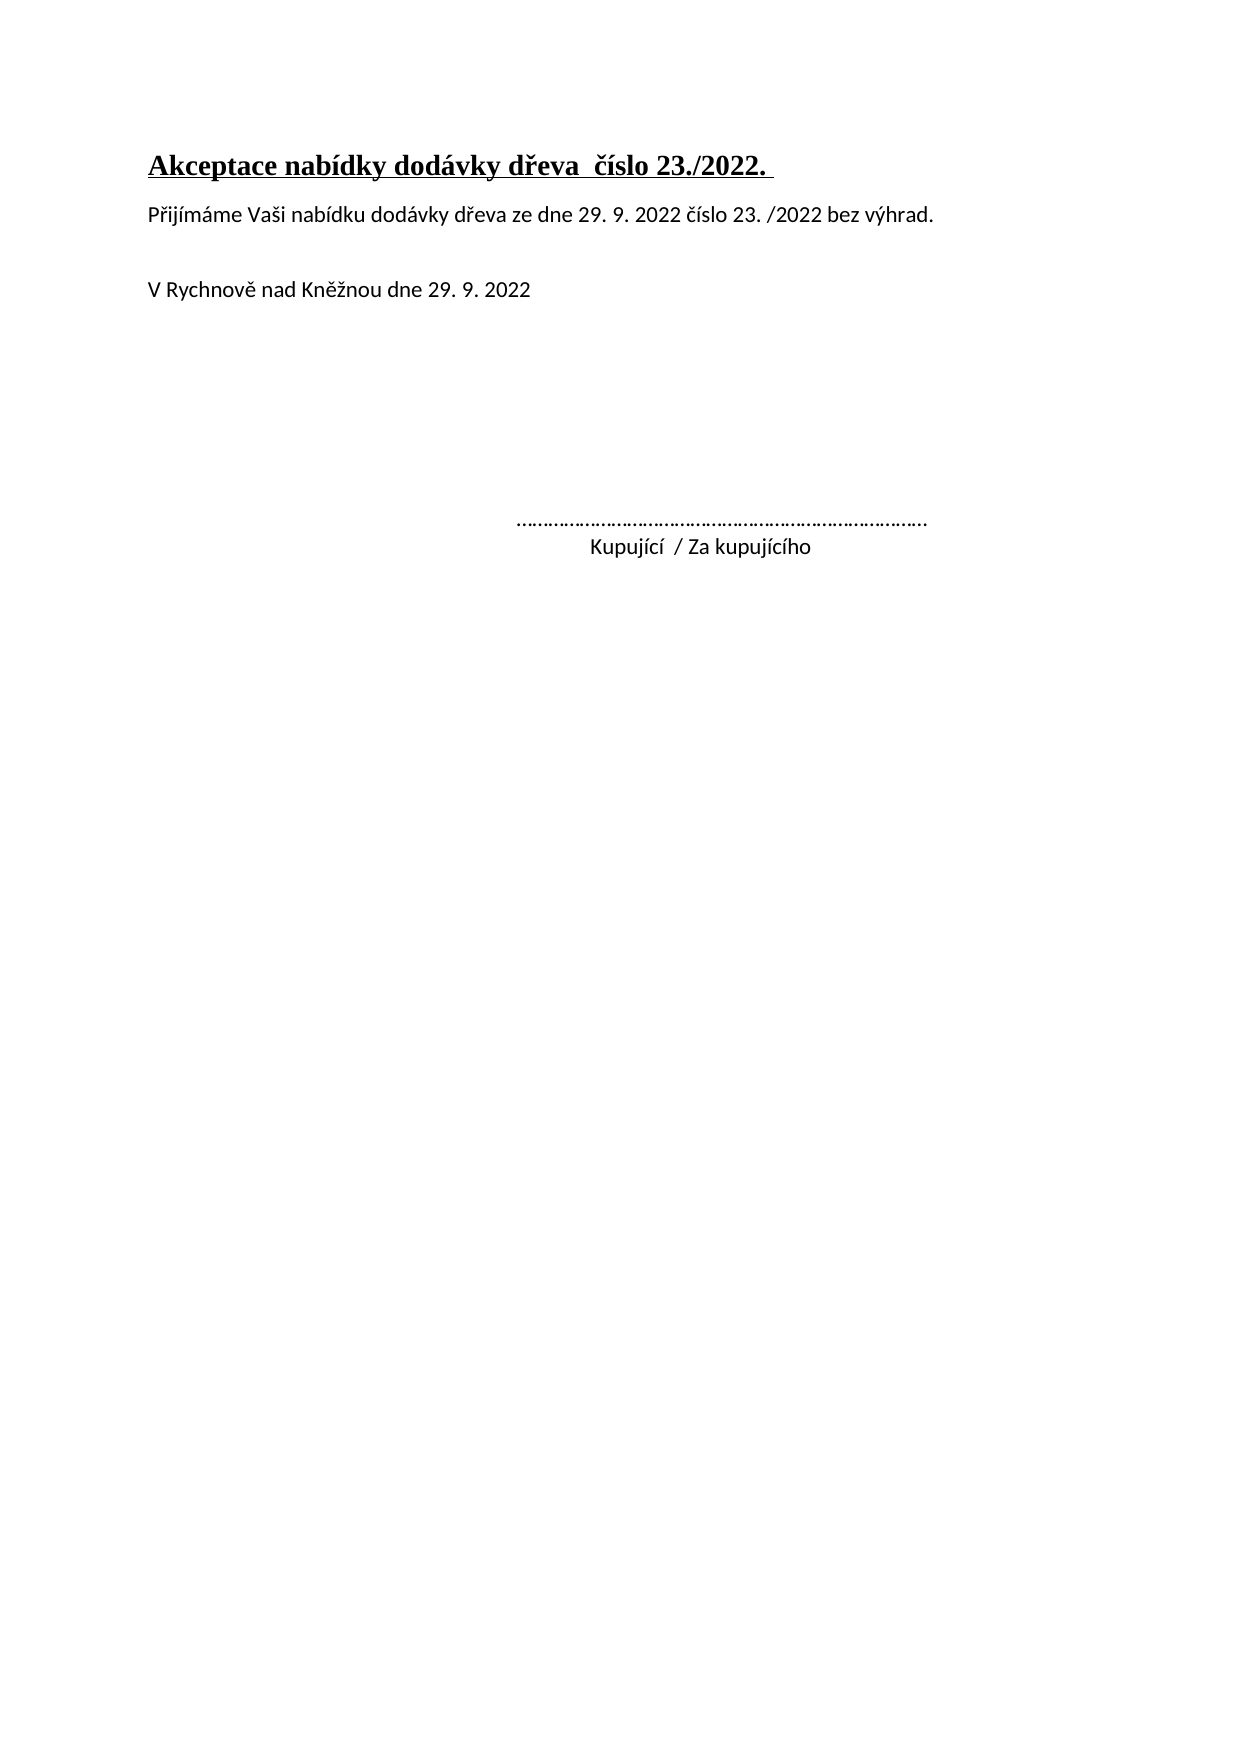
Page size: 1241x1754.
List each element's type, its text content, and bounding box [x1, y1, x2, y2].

text Přijímáme Vaši nabídku dodávky dřeva ze dne 29. 9. 2022 číslo 23. /2022 bez výhrad. [148, 200, 1093, 228]
text …………………………………………………………………… [148, 504, 1093, 532]
text V Rychnově nad Kněžnou dne 29. 9. 2022 [148, 275, 1093, 303]
text Akceptace nabídky dodávky dřeva číslo 23./2022. [148, 148, 1093, 181]
text Kupující / Za kupujícího [148, 532, 1093, 560]
